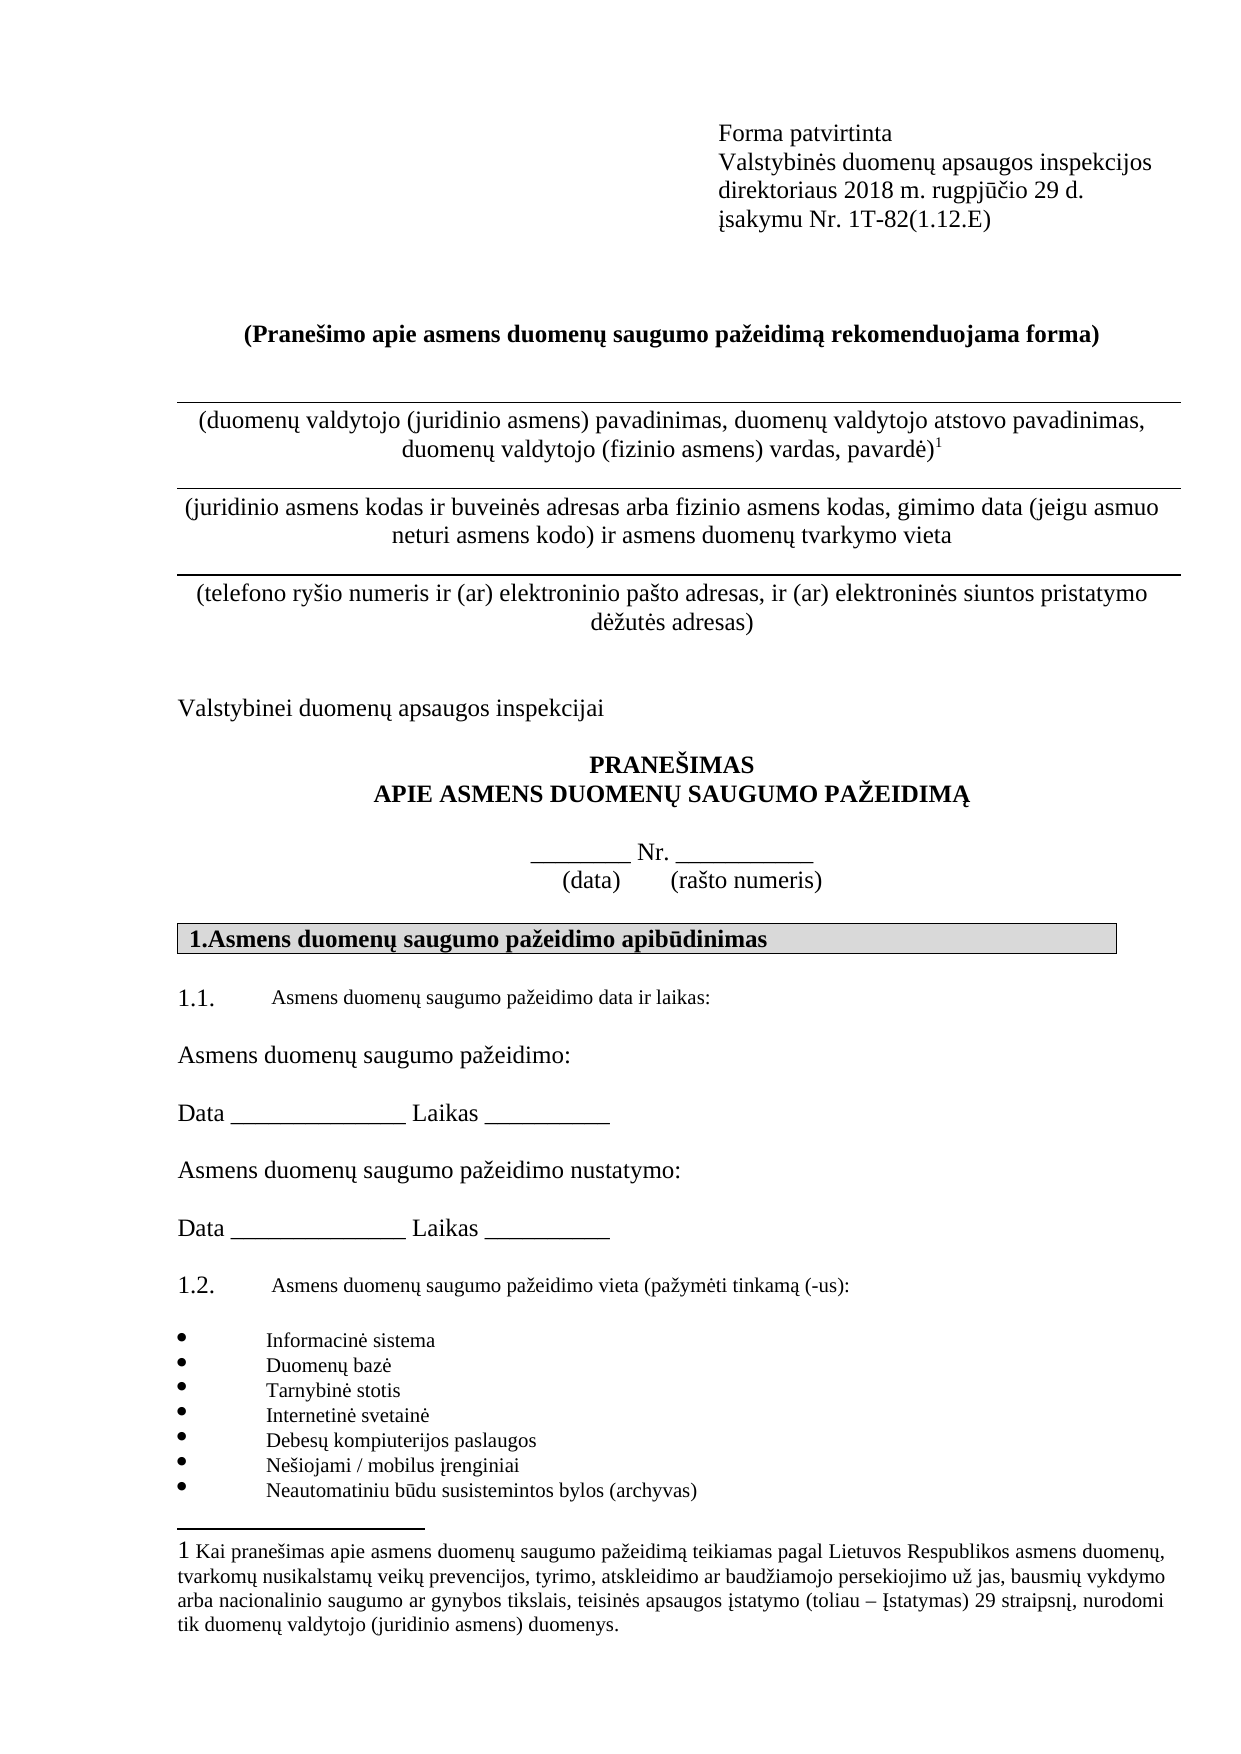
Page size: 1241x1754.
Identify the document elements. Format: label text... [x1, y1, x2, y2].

text Forma patvirtinta [718, 118, 1166, 147]
text Data ______________ Laikas __________ [177, 1098, 1152, 1126]
text Valstybinės duomenų apsaugos inspekcijos [718, 147, 1166, 176]
text (Pranešimo apie asmens duomenų saugumo pažeidimą rekomenduojama forma) [177, 319, 1166, 348]
text APIE ASMENS DUOMENŲ SAUGUMO PAŽEIDIMĄ [177, 779, 1166, 808]
text Asmens duomenų saugumo pažeidimo nustatymo: [177, 1155, 1152, 1184]
text Asmens duomenų saugumo pažeidimo: [177, 1040, 1152, 1069]
text  Debesų kompiuterijos paslaugos [177, 1427, 1152, 1452]
text Valstybinei duomenų apsaugos inspekcijai [177, 693, 1166, 722]
text (juridinio asmens kodas ir buveinės adresas arba fizinio asmens kodas, gimimo data (jeigu asmuo neturi asmens kodo) ir asmens duomenų tvarkymo vieta [177, 492, 1166, 549]
text Data ______________ Laikas __________ [177, 1213, 1152, 1241]
text 1.1. Asmens duomenų saugumo pažeidimo data ir laikas: [177, 983, 1152, 1011]
text  Duomenų bazė [177, 1353, 1152, 1377]
text (data) (rašto numeris) [177, 866, 1166, 894]
text  Internetinė svetainė [177, 1402, 1152, 1427]
table_header 1.Asmens duomenų saugumo pažeidimo apibūdinimas [178, 924, 1116, 953]
text  Tarnybinė stotis [177, 1377, 1152, 1402]
text įsakymu Nr. 1T-82(1.12.E) [718, 204, 1166, 233]
text 1.2. Asmens duomenų saugumo pažeidimo vieta (pažymėti tinkamą (-us): [177, 1270, 1152, 1299]
text  Neautomatiniu būdu susistemintos bylos (archyvas) [177, 1477, 1152, 1502]
text  Informacinė sistema [177, 1328, 1152, 1353]
text  Nešiojami / mobilus įrenginiai [177, 1452, 1152, 1477]
text (duomenų valdytojo (juridinio asmens) pavadinimas, duomenų valdytojo atstovo pavadinimas, duomenų valdytojo (fizinio asmens) vardas, pavardė) [177, 406, 1166, 463]
text (telefono ryšio numeris ir (ar) elektroninio pašto adresas, ir (ar) elektroninės siuntos pristatymo dėžutės adresas) [177, 578, 1166, 636]
text direktoriaus 2018 m. rugpjūčio 29 d. [718, 176, 1166, 204]
text ________ Nr. ___________ [177, 837, 1166, 866]
text PRANEŠIMAS [177, 751, 1166, 779]
